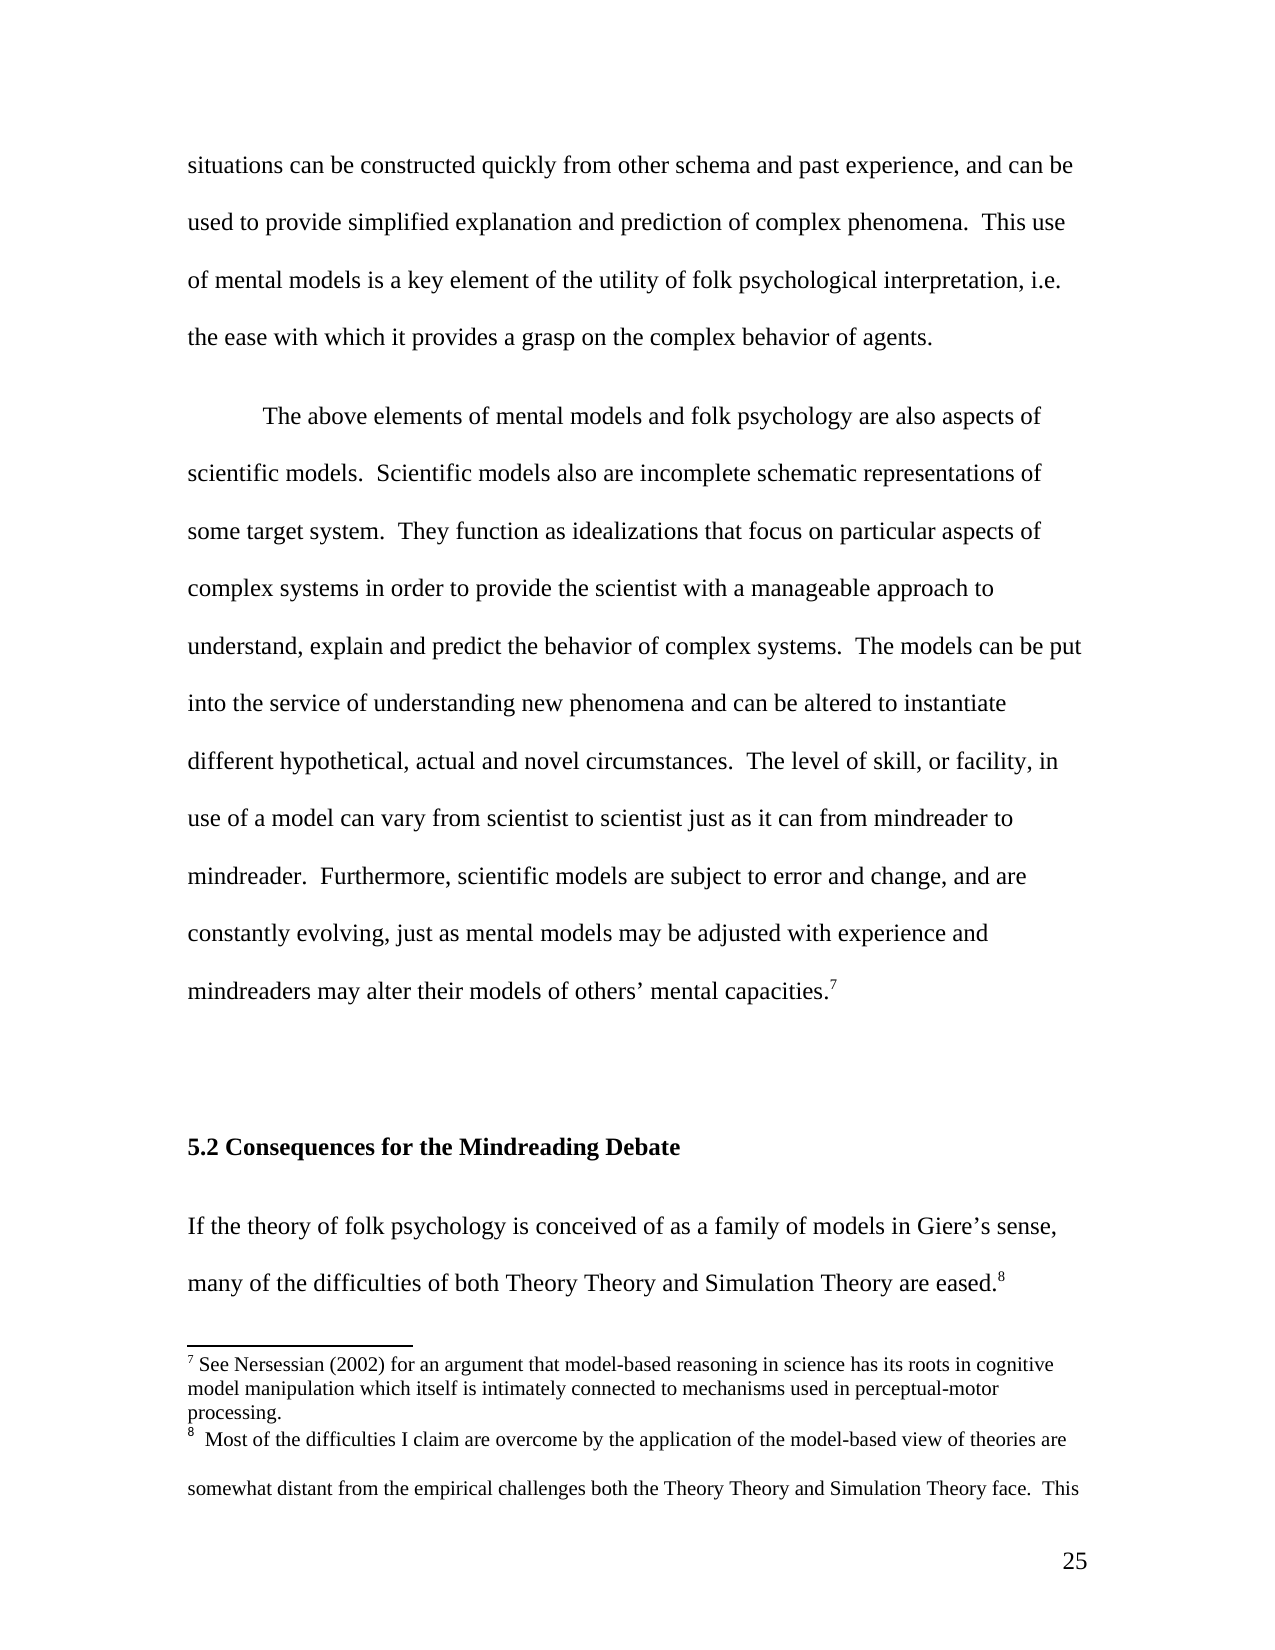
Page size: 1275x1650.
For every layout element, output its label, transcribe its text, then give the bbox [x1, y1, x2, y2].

text The above elements of mental models and folk psychology are also aspects of scientific models. Scientific models also are incomplete schematic representations of some target system. They function as idealizations that focus on particular aspects of complex systems in order to provide the scientist with a manageable approach to understand, explain and predict the behavior of complex systems. The models can be put into the service of understanding new phenomena and can be altered to instantiate different hypothetical, actual and novel circumstances. The level of skill, or facility, in use of a model can vary from scientist to scientist just as it can from mindreader to mindreader. Furthermore, scientific models are subject to error and change, and are constantly evolving, just as mental models may be adjusted with experience and mindreaders may alter their models of others’ mental capacities. [187, 401, 1087, 1004]
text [187, 150, 1087, 351]
text 5.2 Consequences for the Mindreading Debate [187, 1132, 1087, 1161]
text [187, 1211, 1087, 1297]
